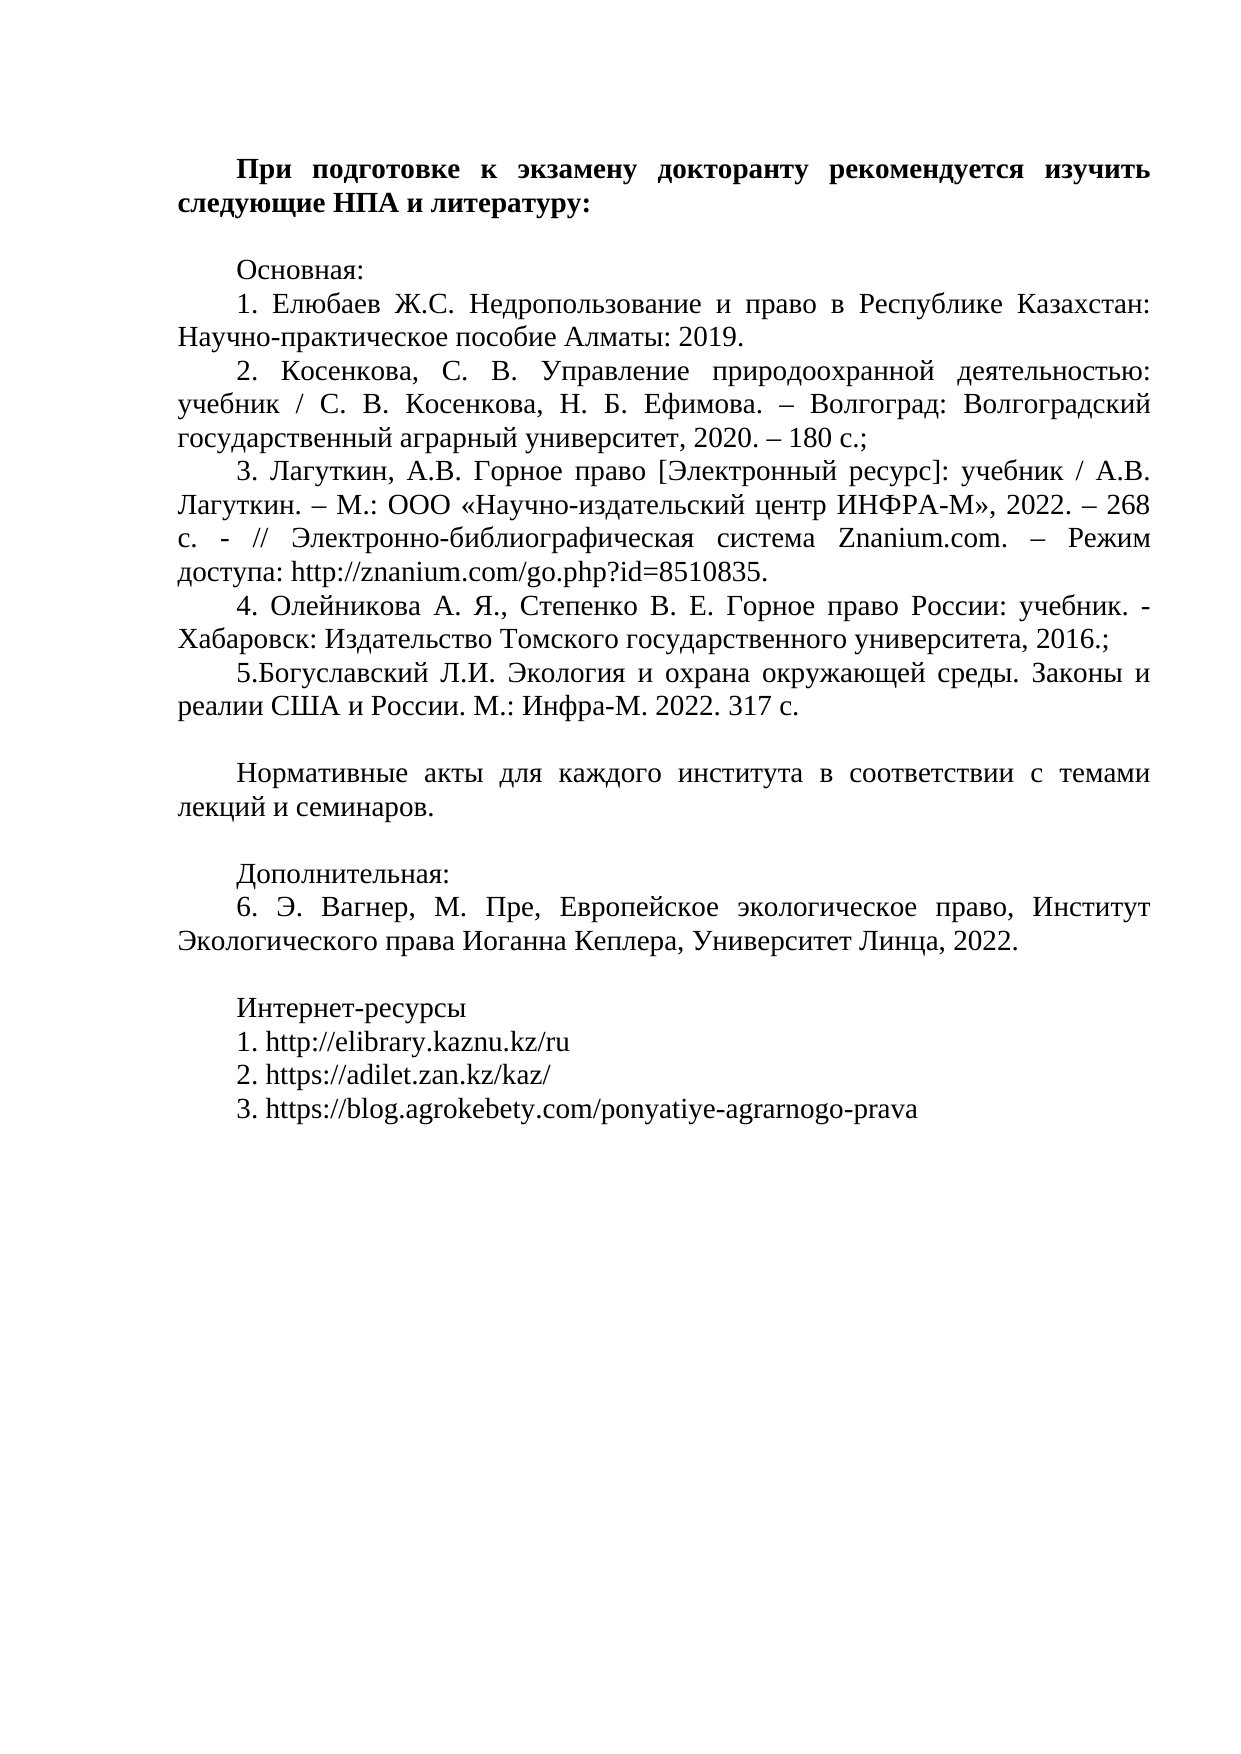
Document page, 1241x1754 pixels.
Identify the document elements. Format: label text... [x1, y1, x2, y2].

text Интернет-ресурсы [177, 990, 1152, 1024]
text Нормативные акты для каждого института в соответствии с темами лекций и семинаров. [177, 755, 1152, 822]
text 3. Лагуткин, А.В. Горное право [Электронный ресурс]: учебник / А.В. Лагуткин. – М.: ООО «Научно-издательский центр ИНФРА-М», 2022. – 268 с. - // Электронно-библиографическая система Znanium.com. – Режим доступа: http://znanium.com/go.php?id=8510835. [177, 453, 1152, 588]
text 1. http://elibrary.kaznu.kz/ru [177, 1024, 1152, 1057]
text 6. Э. Вагнер, М. Пре, Европейское экологическое право, Институт Экологического права Иоганна Кеплера, Университет Линца, 2022. [177, 889, 1152, 957]
text 4. Олейникова А. Я., Степенко В. Е. Горное право России: учебник. - Хабаровск: Издательство Томского государственного университета, 2016.; [177, 588, 1152, 655]
text 5.Богуславский Л.И. Экология и охрана окружающей среды. Законы и реалии США и России. М.: Инфра-М. 2022. 317 с. [177, 655, 1152, 722]
text 1. Елюбаев Ж.С. Недропользование и право в Республике Казахстан: Научно-практическое пособие Алматы: 2019. [177, 286, 1152, 353]
text Дополнительная: [177, 856, 1152, 889]
text 2. Косенкова, С. В. Управление природоохранной деятельностью: учебник / С. В. Косенкова, Н. Б. Ефимова. – Волгоград: Волгоградский государственный аграрный университет, 2020. – 180 с.; [177, 353, 1152, 453]
text При подготовке к экзамену докторанту рекомендуется изучить следующие НПА и литературу: [177, 152, 1152, 219]
text 2. https://adilet.zan.kz/kaz/ [177, 1057, 1152, 1091]
text Основная: [177, 252, 1152, 286]
text 3. https://blog.agrokebety.com/ponyatiye-agrarnogo-prava [177, 1091, 1152, 1124]
